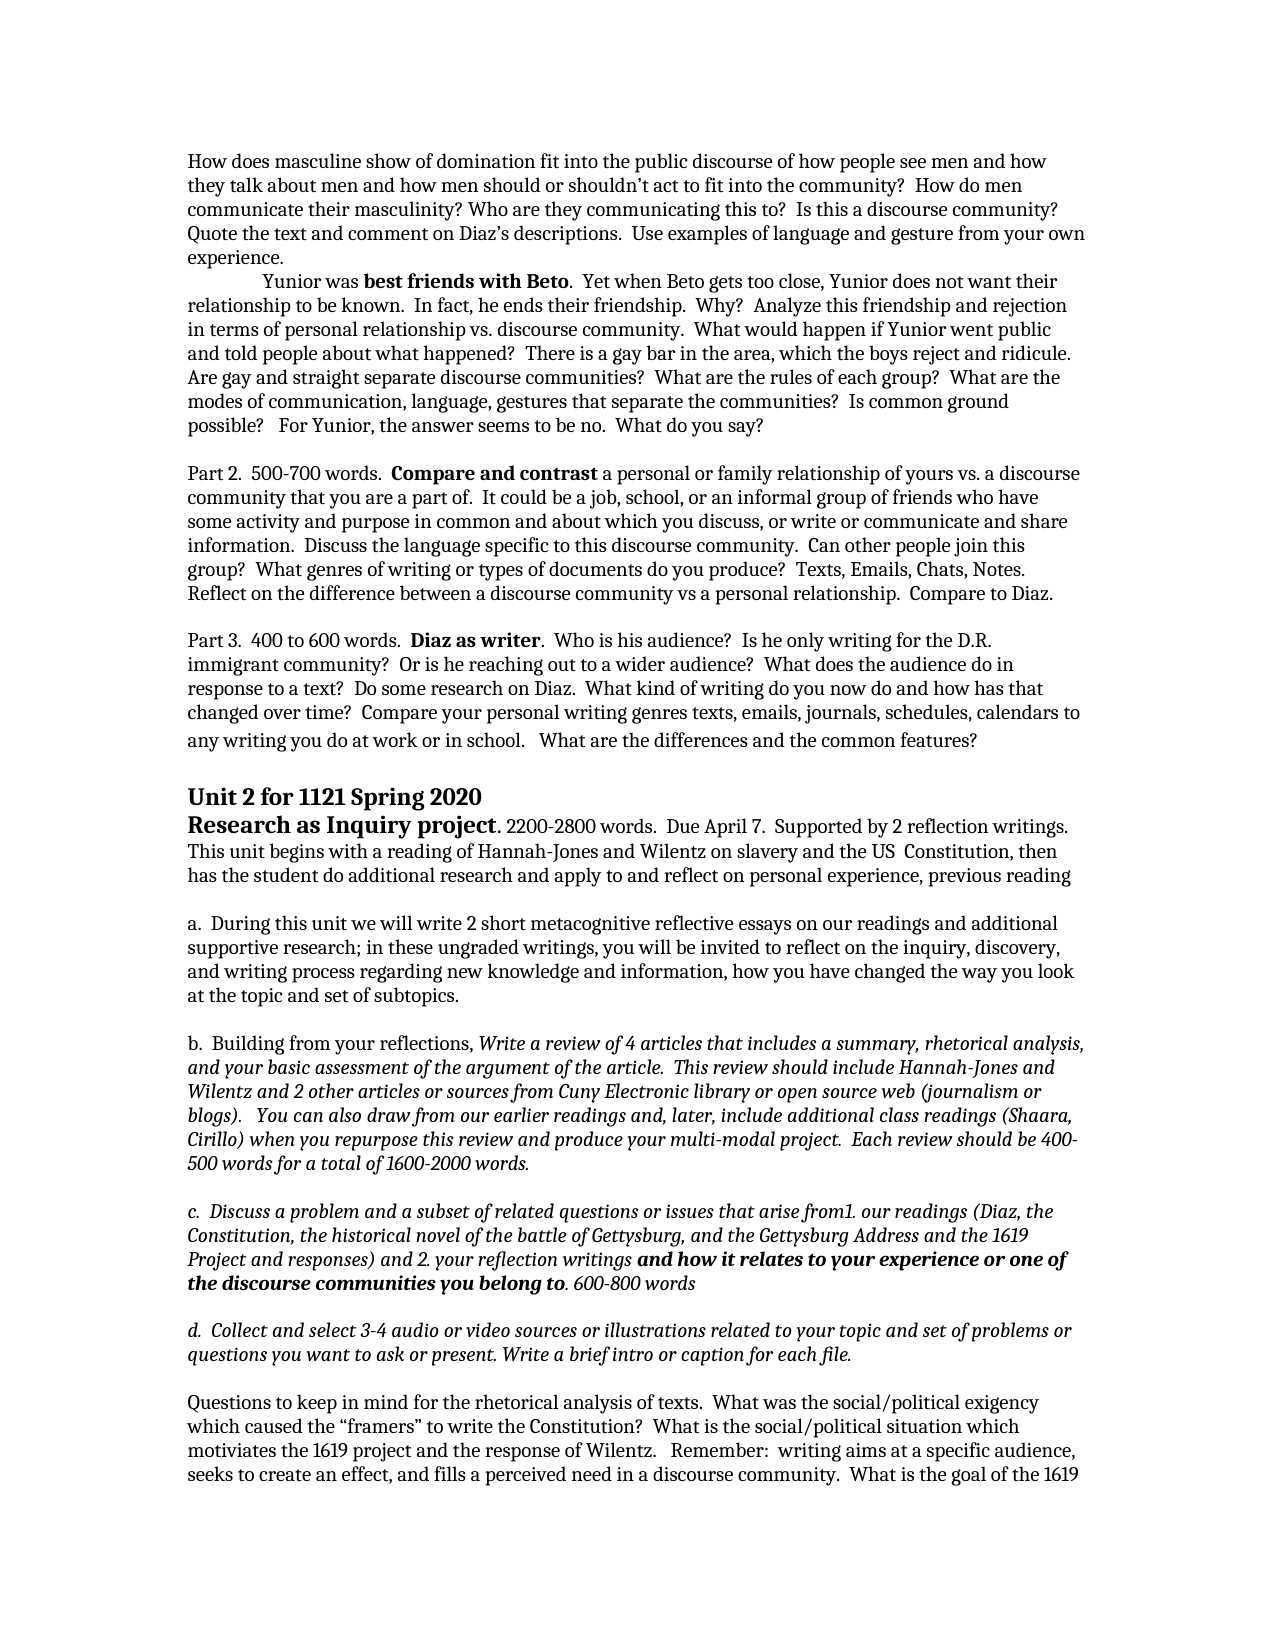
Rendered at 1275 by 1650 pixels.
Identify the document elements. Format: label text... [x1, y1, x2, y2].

text Unit 2 for 1121 Spring 2020 [187, 782, 1087, 811]
text d. Collect and select 3-4 audio or video sources or illustrations related to your topic and set of problems or questions you want to ask or present. Write a brief intro or caption for each file. [187, 1319, 1087, 1367]
text b. Building from your reflections, Write a review of 4 articles that includes a summary, rhetorical analysis, and your basic assessment of the argument of the article. This review should include Hannah-Jones and Wilentz and 2 other articles or sources from Cuny Electronic library or open source web (journalism or blogs). You can also draw from our earlier readings and, later, include additional class readings (Shaara, Cirillo) when you repurpose this review and produce your multi-modal project. Each review should be 400-500 words for a total of 1600-2000 words. [187, 1032, 1087, 1175]
text c. Discuss a problem and a subset of related questions or issues that arise from1. our readings (Diaz, the Constitution, the historical novel of the battle of Gettysburg, and the Gettysburg Address and the 1619 Project and responses) and 2. your reflection writings and how it relates to your experience or one of the discourse communities you belong to. 600-800 words [187, 1199, 1087, 1295]
text Research as Inquiry project. 2200-2800 words. Due April 7. Supported by 2 reflection writings. This unit begins with a reading of Hannah-Jones and Wilentz on slavery and the US Constitution, then has the student do additional research and apply to and reflect on personal experience, previous reading [187, 811, 1087, 888]
text Yunior was best friends with Beto. Yet when Beto gets too close, Yunior does not want their relationship to be known. In fact, he ends their friendship. Why? Analyze this friendship and rejection in terms of personal relationship vs. discourse community. What would happen if Yunior went public and told people about what happened? There is a gay bar in the area, which the boys reject and ridicule. Are gay and straight separate discourse communities? What are the rules of each group? What are the modes of communication, language, gestures that separate the communities? Is common ground possible? For Yunior, the answer seems to be no. What do you say? [187, 270, 1087, 437]
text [187, 150, 1087, 270]
text Part 2. 500-700 words. Compare and contrast a personal or family relationship of yours vs. a discourse community that you are a part of. It could be a job, school, or an informal group of friends who have some activity and purpose in common and about which you discuss, or write or communicate and share information. Discuss the language specific to this discourse community. Can other people join this group? What genres of writing or types of documents do you produce? Texts, Emails, Chats, Notes. Reflect on the difference between a discourse community vs a personal relationship. Compare to Diaz. [187, 461, 1087, 605]
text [187, 1391, 1087, 1487]
text a. During this unit we will write 2 short metacognitive reflective essays on our readings and additional supportive research; in these ungraded writings, you will be invited to reflect on the inquiry, discovery, and writing process regarding new knowledge and information, how you have changed the way you look at the topic and set of subtopics. [187, 912, 1087, 1008]
text Part 3. 400 to 600 words. Diaz as writer. Who is his audience? Is he only writing for the D.R. immigrant community? Or is he reaching out to a wider audience? What does the audience do in response to a text? Do some research on Diaz. What kind of writing do you now do and how has that changed over time? Compare your personal writing genres texts, emails, journals, schedules, calendars to any writing you do at work or in school. What are the differences and the common features? [187, 629, 1087, 754]
